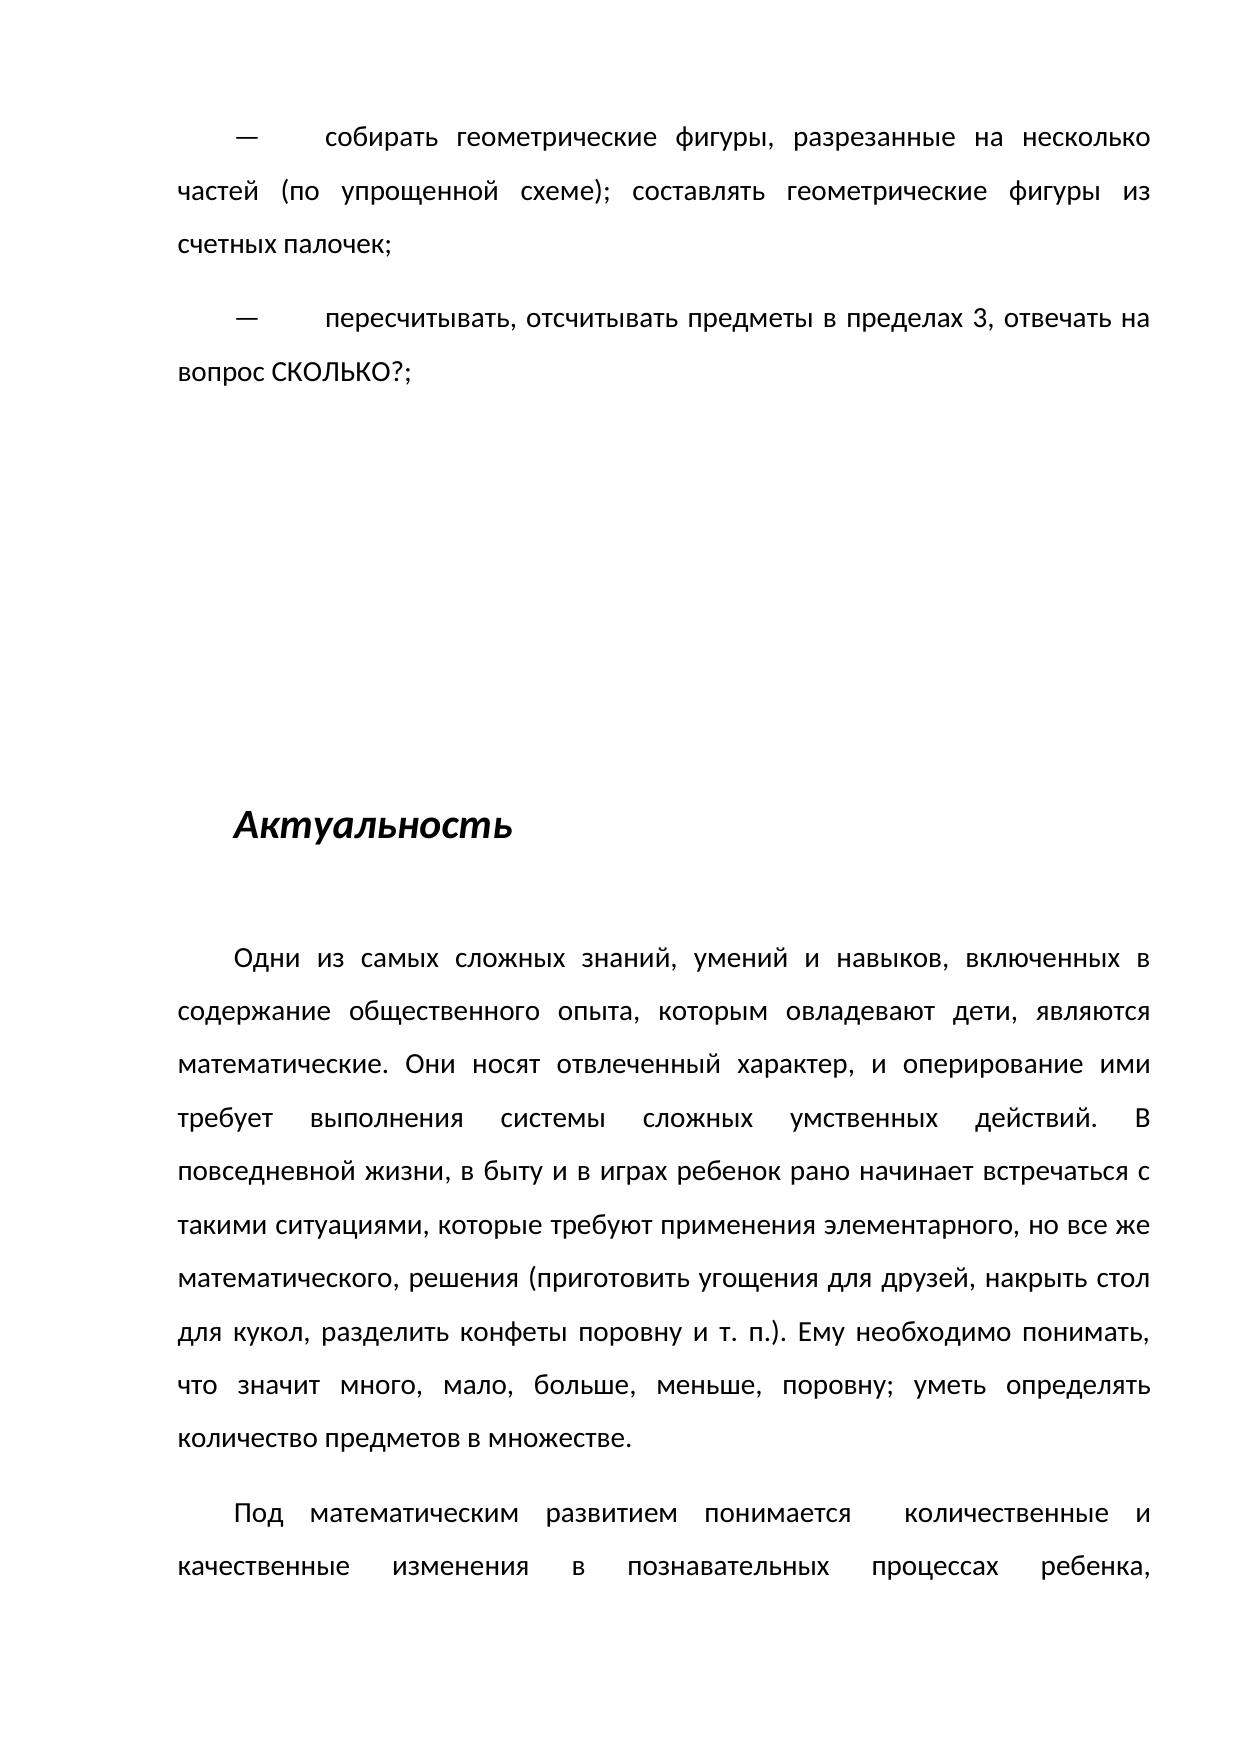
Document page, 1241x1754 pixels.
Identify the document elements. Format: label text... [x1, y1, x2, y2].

text Одни из самых сложных знаний, умений и навыков, включенных в содержание общественного опыта, которым овладевают дети, являются математические. Они носят отвлеченный характер, и оперирование ими требует выполнения системы сложных умственных действий. В повседневной жизни, в быту и в играх ребенок рано начинает встречаться с такими ситуациями, которые требуют применения элементарного, но все же математического, решения (приготовить угощения для друзей, накрыть стол для кукол, разделить конфеты поровну и т. п.). Ему необходимо понимать, что значит много, мало, больше, меньше, поровну; уметь определять количество предметов в множестве. [177, 939, 1152, 1455]
text Актуальность [177, 798, 1152, 848]
text — пересчитывать, отсчитывать предметы в пределах 3, отвечать на вопрос СКОЛЬКО?; [177, 299, 1152, 388]
text — собирать геометрические фигуры, разрезанные на несколько частей (по упрощенной схеме); составлять геометрические фигуры из счетных палочек; [177, 118, 1152, 261]
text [177, 1494, 1152, 1583]
